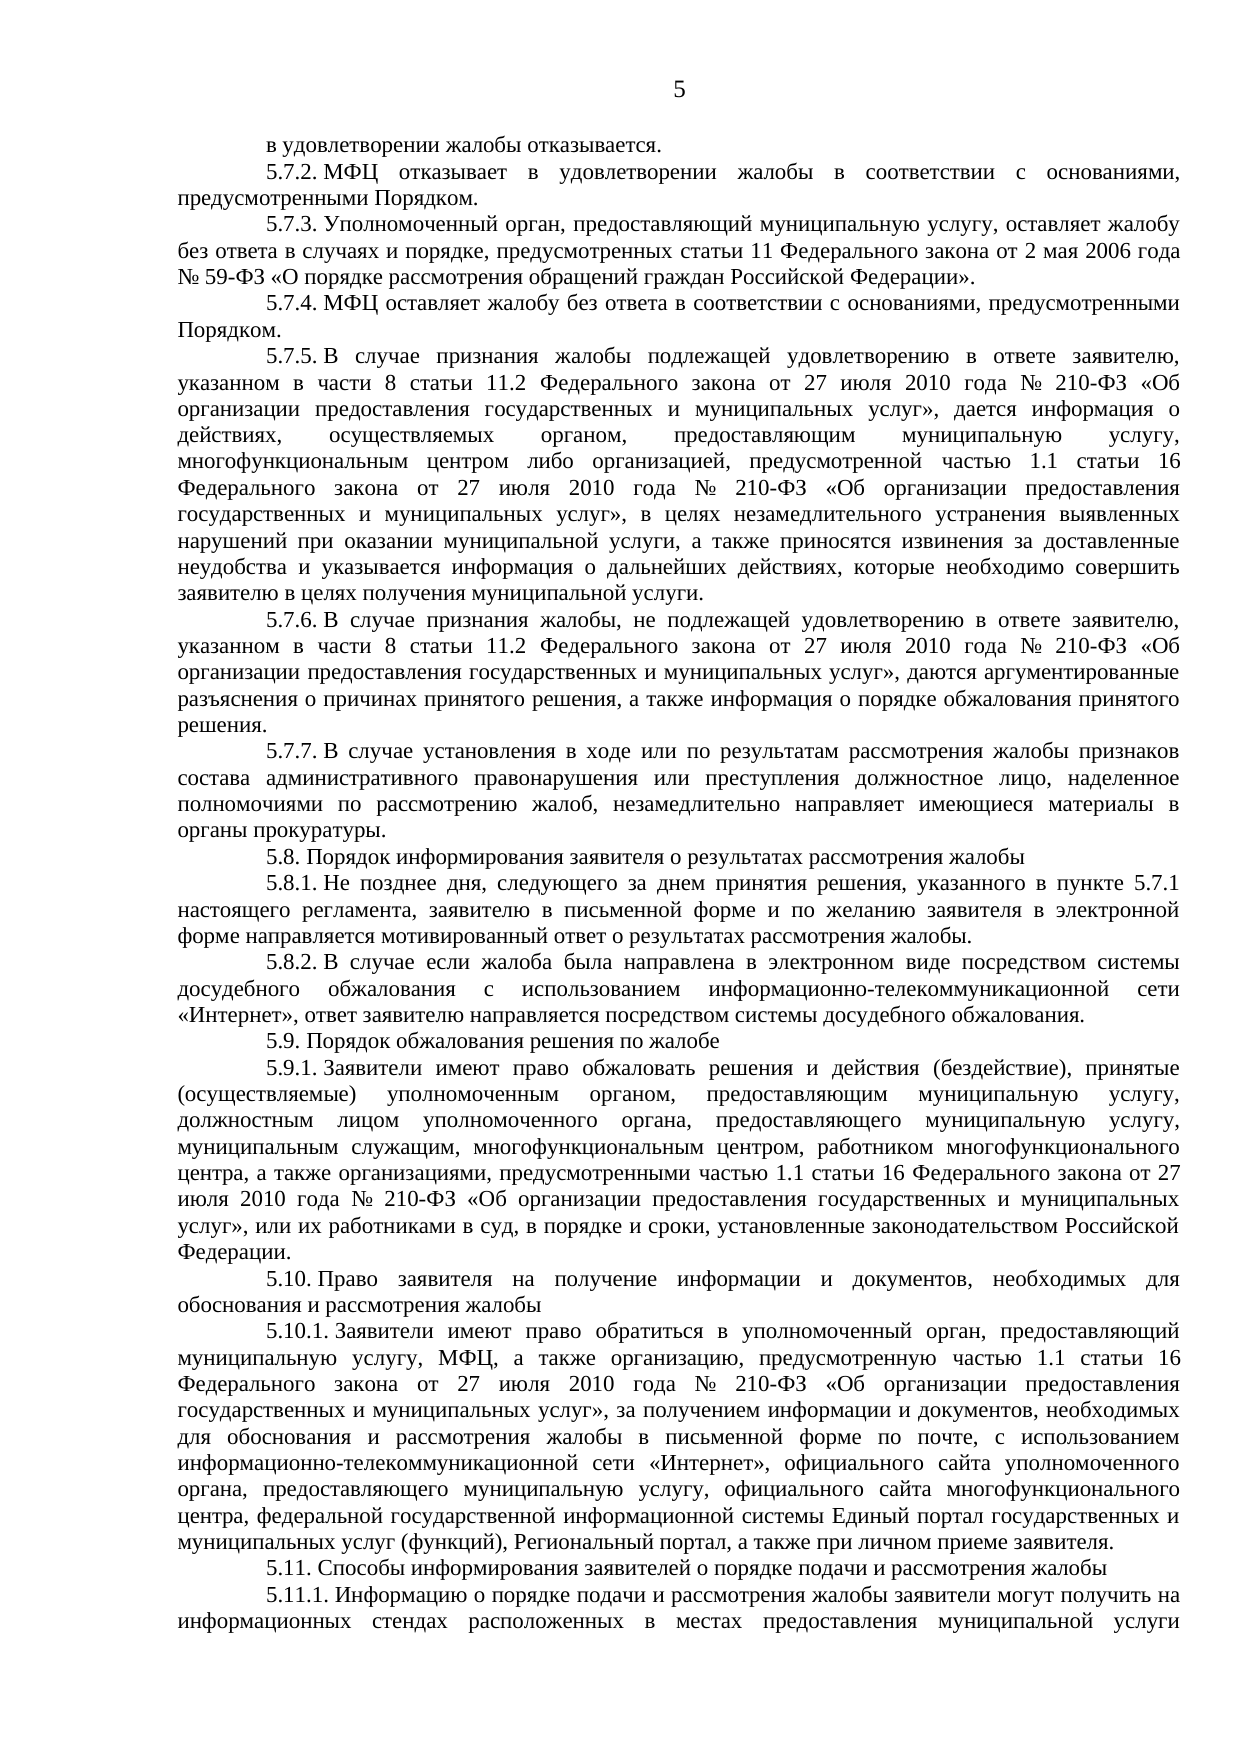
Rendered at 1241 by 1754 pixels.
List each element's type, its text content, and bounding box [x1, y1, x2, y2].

text 5.7.3. Уполномоченный орган, предоставляющий муниципальную услугу, оставляет жалобу без ответа в случаях и порядке, предусмотренных статьи 11 Федерального закона от 2 мая 2006 года № 59-ФЗ «О порядке рассмотрения обращений граждан Российской Федерации». [177, 210, 1181, 289]
text 5.11. Способы информирования заявителей о порядке подачи и рассмотрения жалобы [177, 1554, 1181, 1581]
text 5.10. Право заявителя на получение информации и документов, необходимых для обоснования и рассмотрения жалобы [177, 1264, 1181, 1317]
text 5.7.7. В случае установления в ходе или по результатам рассмотрения жалобы признаков состава административного правонарушения или преступления должностное лицо, наделенное полномочиями по рассмотрению жалоб, незамедлительно направляет имеющиеся материалы в органы прокуратуры. [177, 737, 1181, 843]
text 5.8. Порядок информирования заявителя о результатах рассмотрения жалобы [177, 843, 1181, 869]
text 5.7.2. МФЦ отказывает в удовлетворении жалобы в соответствии с основаниями, предусмотренными Порядком. [177, 158, 1181, 210]
text 5.7.6. В случае признания жалобы, не подлежащей удовлетворению в ответе заявителю, указанном в части 8 статьи 11.2 Федерального закона от 27 июля 2010 года № 210-ФЗ «Об организации предоставления государственных и муниципальных услуг», даются аргументированные разъяснения о причинах принятого решения, а также информация о порядке обжалования принятого решения. [177, 606, 1181, 737]
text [177, 1581, 1181, 1633]
text 5.8.2. В случае если жалоба была направлена в электронном виде посредством системы досудебного обжалования с использованием информационно-телекоммуникационной сети «Интернет», ответ заявителю направляется посредством системы досудебного обжалования. [177, 948, 1181, 1027]
text в удовлетворении жалобы отказывается. [177, 131, 1181, 158]
text 5.10.1. Заявители имеют право обратиться в уполномоченный орган, предоставляющий муниципальную услугу, МФЦ, а также организацию, предусмотренную частью 1.1 статьи 16 Федерального закона от 27 июля 2010 года № 210-ФЗ «Об организации предоставления государственных и муниципальных услуг», за получением информации и документов, необходимых для обоснования и рассмотрения жалобы в письменной форме по почте, с использованием информационно-телекоммуникационной сети «Интернет», официального сайта уполномоченного органа, предоставляющего муниципальную услугу, официального сайта многофункционального центра, федеральной государственной информационной системы Единый портал государственных и муниципальных услуг (функций), Региональный портал, а также при личном приеме заявителя. [177, 1317, 1181, 1554]
text 5.7.5. В случае признания жалобы подлежащей удовлетворению в ответе заявителю, указанном в части 8 статьи 11.2 Федерального закона от 27 июля 2010 года № 210-ФЗ «Об организации предоставления государственных и муниципальных услуг», дается информация о действиях, осуществляемых органом, предоставляющим муниципальную услугу, многофункциональным центром либо организацией, предусмотренной частью 1.1 статьи 16 Федерального закона от 27 июля 2010 года № 210-ФЗ «Об организации предоставления государственных и муниципальных услуг», в целях незамедлительного устранения выявленных нарушений при оказании муниципальной услуги, а также приносятся извинения за доставленные неудобства и указывается информация о дальнейших действиях, которые необходимо совершить заявителю в целях получения муниципальной услуги. [177, 342, 1181, 606]
text 5.9.1. Заявители имеют право обжаловать решения и действия (бездействие), принятые (осуществляемые) уполномоченным органом, предоставляющим муниципальную услугу, должностным лицом уполномоченного органа, предоставляющего муниципальную услугу, муниципальным служащим, многофункциональным центром, работником многофункционального центра, а также организациями, предусмотренными частью 1.1 статьи 16 Федерального закона от 27 июля 2010 года № 210-ФЗ «Об организации предоставления государственных и муниципальных услуг», или их работниками в суд, в порядке и сроки, установленные законодательством Российской Федерации. [177, 1054, 1181, 1264]
text 5.7.4. МФЦ оставляет жалобу без ответа в соответствии с основаниями, предусмотренными Порядком. [177, 289, 1181, 342]
text 5.9. Порядок обжалования решения по жалобе [177, 1027, 1181, 1054]
text 5.8.1. Не позднее дня, следующего за днем принятия решения, указанного в пункте 5.7.1 настоящего регламента, заявителю в письменной форме и по желанию заявителя в электронной форме направляется мотивированный ответ о результатах рассмотрения жалобы. [177, 869, 1181, 948]
